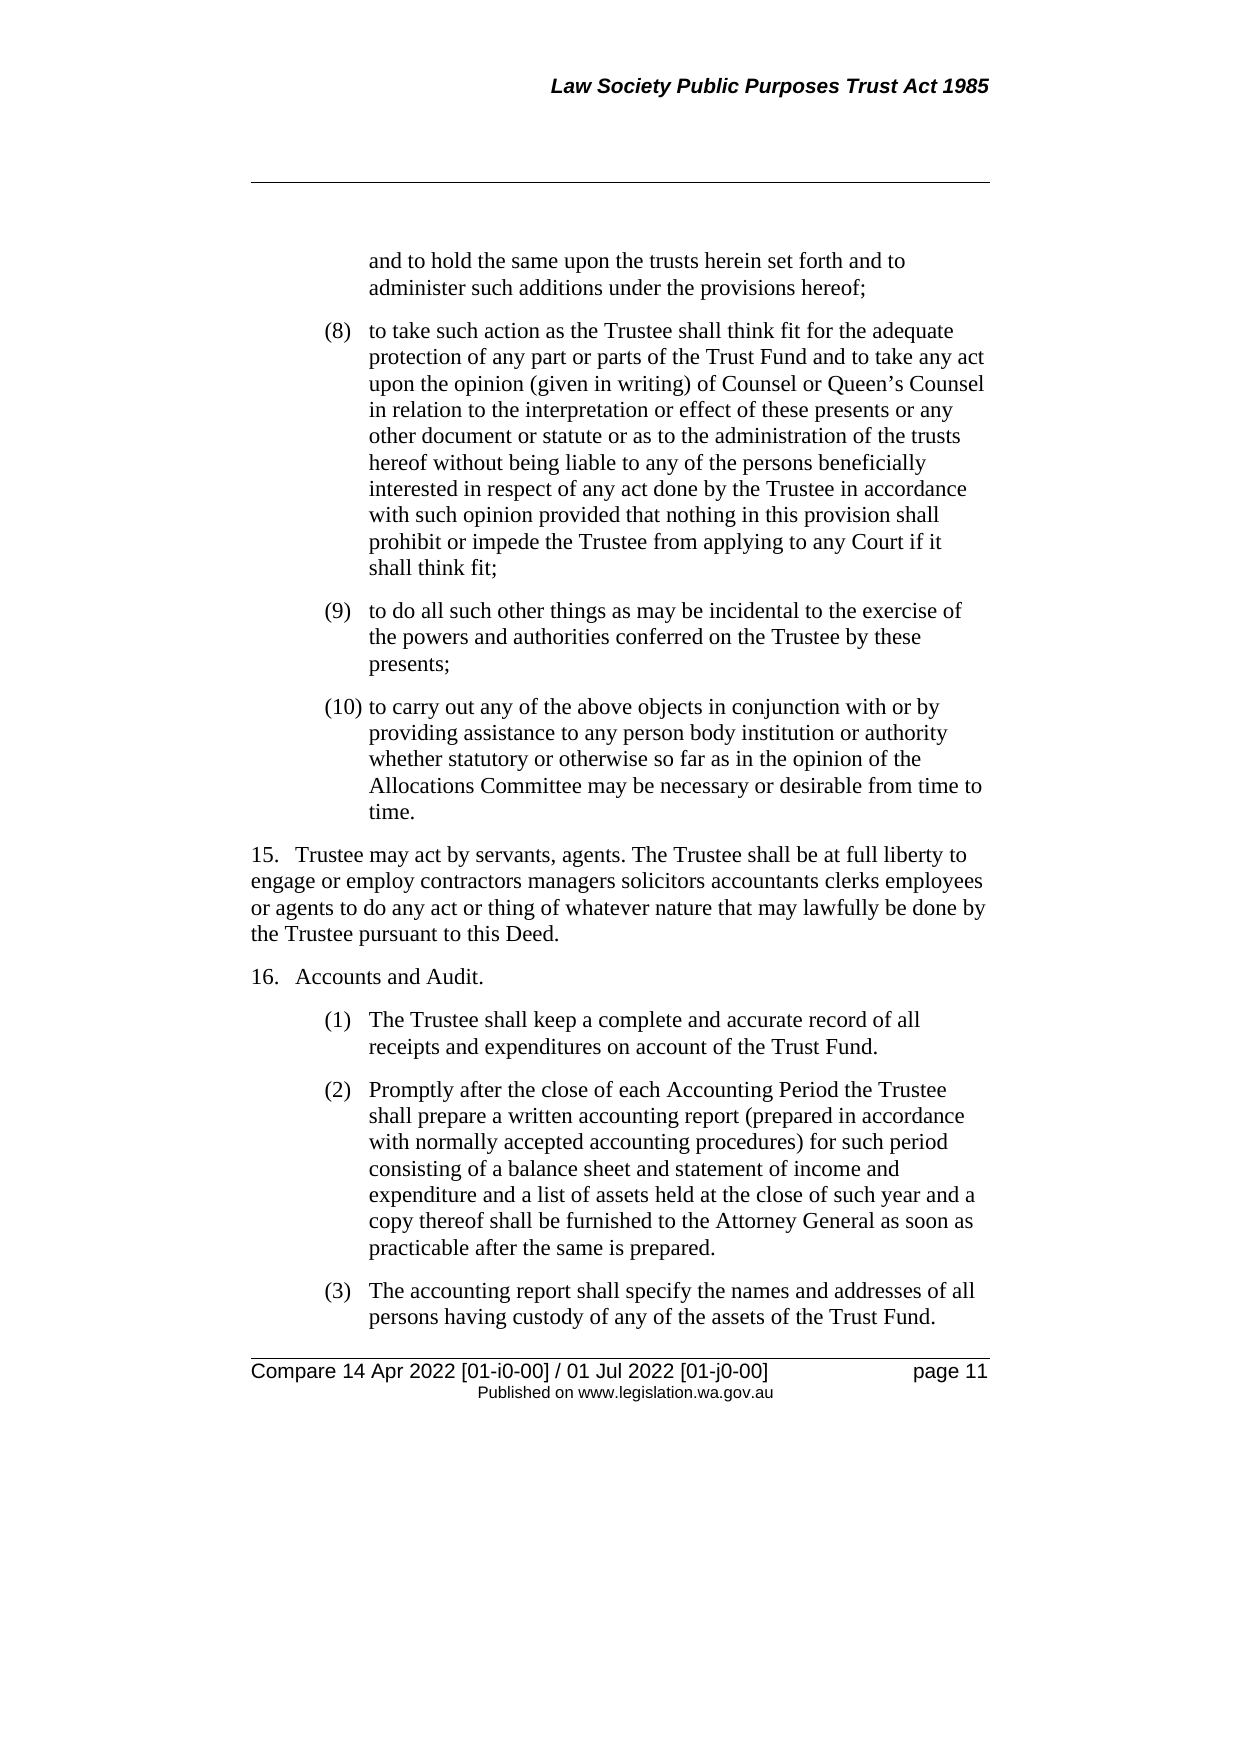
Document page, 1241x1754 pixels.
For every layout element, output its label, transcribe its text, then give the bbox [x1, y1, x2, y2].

text (8) to take such action as the Trustee shall think fit for the adequate protection of any part or parts of the Trust Fund and to take any act upon the opinion (given in writing) of Counsel or Queen’s Counsel in relation to the interpretation or effect of these presents or any other document or statute or as to the administration of the trusts hereof without being liable to any of the persons beneficially interested in respect of any act done by the Trustee in accordance with such opinion provided that nothing in this provision shall prohibit or impede the Trustee from applying to any Court if it shall think fit; [324, 317, 990, 580]
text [324, 247, 990, 300]
text (2) Promptly after the close of each Accounting Period the Trustee shall prepare a written accounting report (prepared in accordance with normally accepted accounting procedures) for such period consisting of a balance sheet and statement of income and expenditure and a list of assets held at the close of such year and a copy thereof shall be furnished to the Attorney General as soon as practicable after the same is prepared. [324, 1076, 990, 1260]
text 15. Trustee may act by servants, agents. The Trustee shall be at full liberty to engage or employ contractors managers solicitors accountants clerks employees or agents to do any act or thing of whatever nature that may lawfully be done by the Trustee pursuant to this Deed. [251, 841, 990, 947]
text 16. Accounts and Audit. [251, 963, 990, 990]
text (9) to do all such other things as may be incidental to the exercise of the powers and authorities conferred on the Trustee by these presents; [324, 597, 990, 676]
text (1) The Trustee shall keep a complete and accurate record of all receipts and expenditures on account of the Trust Fund. [324, 1006, 990, 1059]
text (10) to carry out any of the above objects in conjunction with or by providing assistance to any person body institution or authority whether statutory or otherwise so far as in the opinion of the Allocations Committee may be necessary or desirable from time to time. [324, 693, 990, 824]
text (3) The accounting report shall specify the names and addresses of all persons having custody of any of the assets of the Trust Fund. [324, 1277, 990, 1329]
